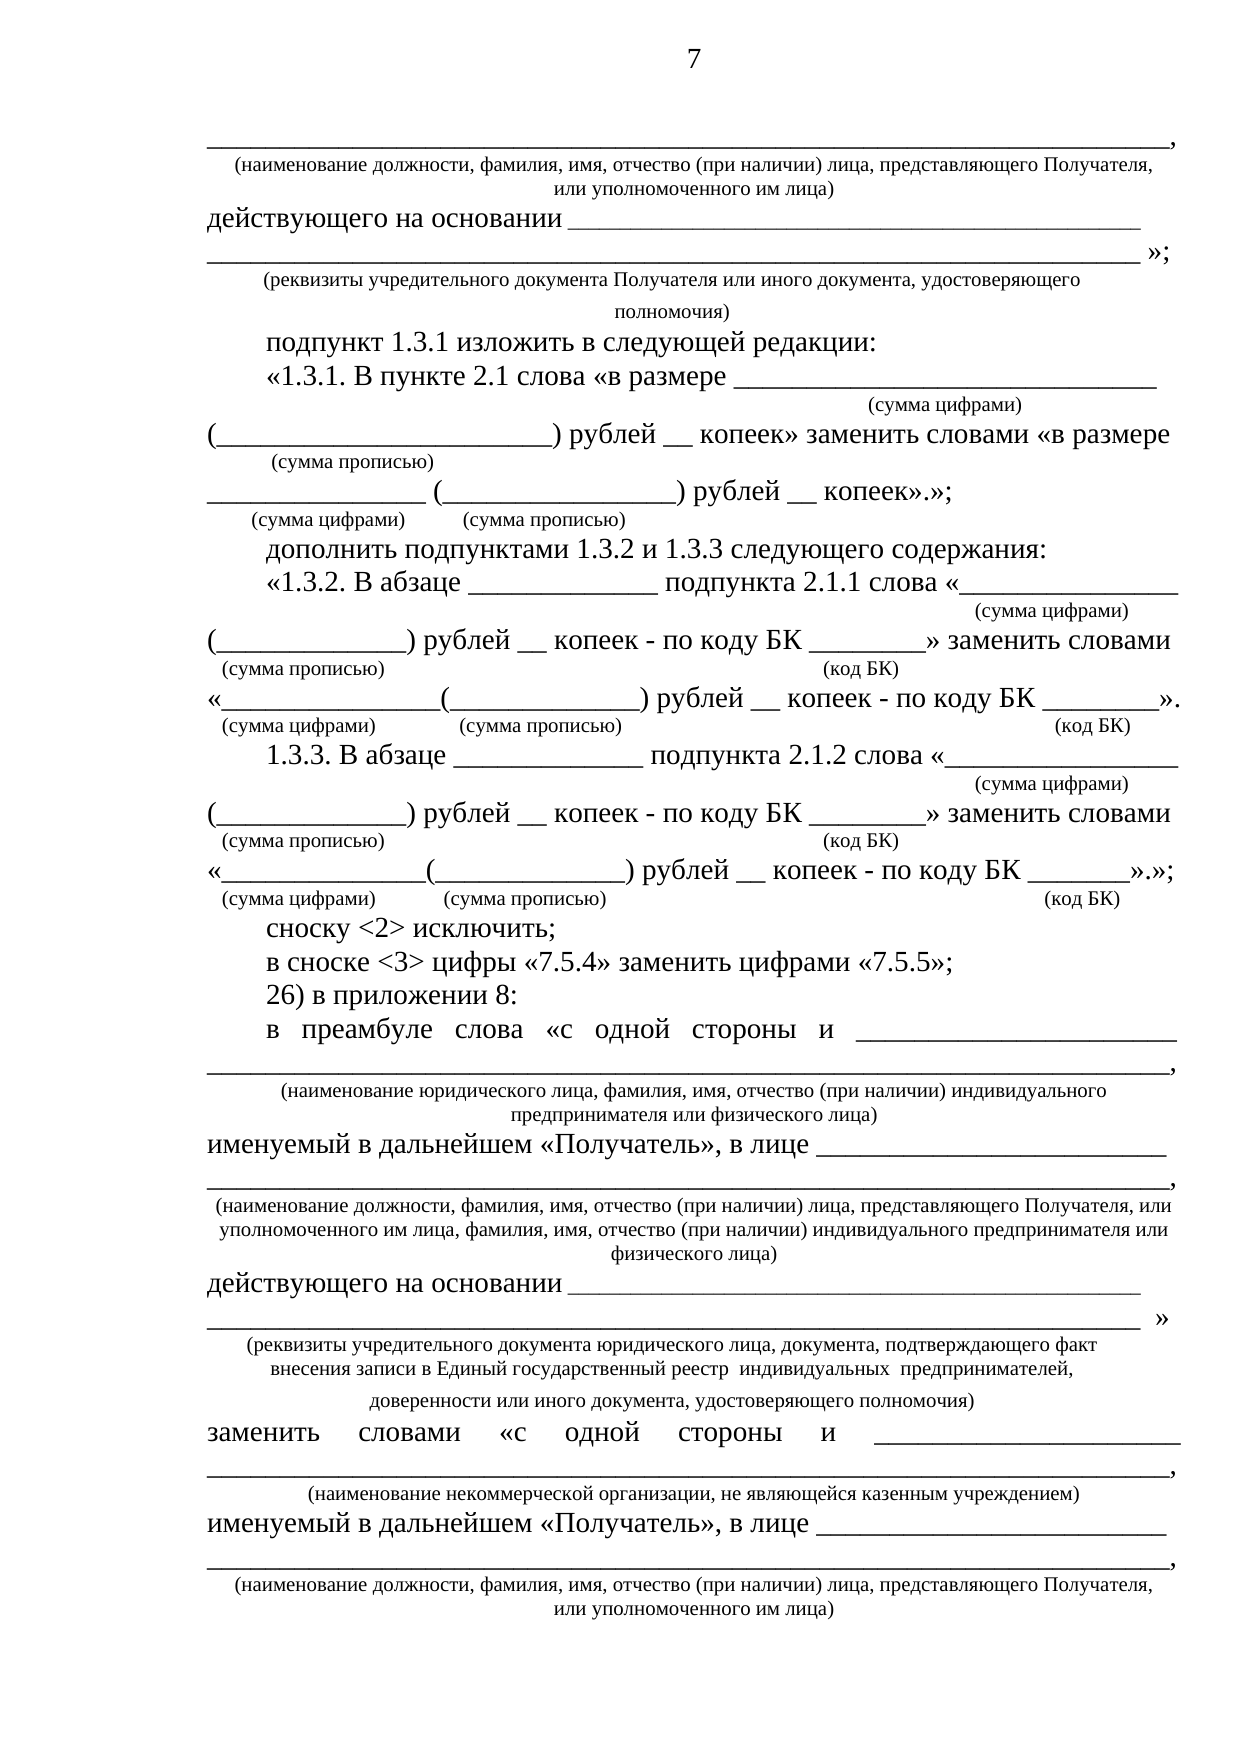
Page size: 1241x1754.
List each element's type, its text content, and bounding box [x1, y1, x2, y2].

text (сумма цифрами) (сумма прописью) (код БК) [207, 886, 1181, 910]
text __________________________________________________________________, [207, 1159, 1181, 1193]
text (сумма прописью) (код БК) [207, 656, 1181, 680]
text (сумма цифрами) [207, 392, 1181, 416]
text действующего на основании _______________________________________________________ [207, 200, 1181, 233]
text (наименование должности, фамилия, имя, отчество (при наличии) лица, представляющего Получателя, или уполномоченного им лица, фамилия, имя, отчество (при наличии) индивидуального предпринимателя или физического лица) [207, 1193, 1181, 1265]
text «1.3.2. В абзаце _____________ подпункта 2.1.1 слова «_______________ [207, 564, 1181, 598]
text (сумма прописью) [207, 449, 1181, 473]
text ________________________________________________________________ »; [207, 233, 1181, 267]
text (наименование должности, фамилия, имя, отчество (при наличии) лица, представляющего Получателя, [207, 1572, 1181, 1596]
text (_____________) рублей __ копеек - по коду БК ________» заменить словами [207, 622, 1181, 656]
text __________________________________________________________________, [207, 1044, 1181, 1078]
text (_______________________) рублей __ копеек» заменить словами «в размере [207, 416, 1181, 449]
text 1.3.3. В абзаце _____________ подпункта 2.1.2 слова «________________ [207, 737, 1181, 771]
text (сумма цифрами) (сумма прописью) [207, 507, 1181, 531]
text (наименование должности, фамилия, имя, отчество (при наличии) лица, представляющего Получателя, [207, 152, 1181, 176]
text ________________________________________________________________ » [207, 1299, 1181, 1332]
text в преамбуле слова «с одной стороны и ______________________ [207, 1011, 1181, 1044]
text __________________________________________________________________, [207, 118, 1181, 152]
text _______________ (________________) рублей __ копеек».»; [207, 473, 1181, 507]
text __________________________________________________________________, [207, 1539, 1181, 1572]
text (наименование некоммерческой организации, не являющейся казенным учреждением) [207, 1481, 1181, 1505]
text дополнить подпунктами 1.3.2 и 1.3.3 следующего содержания: [207, 531, 1181, 564]
text (реквизиты учредительного документа Получателя или иного документа, удостоверяющего полномочия) [207, 267, 1137, 324]
text именуемый в дальнейшем «Получатель», в лице ________________________ [207, 1505, 1181, 1539]
text (наименование юридического лица, фамилия, имя, отчество (при наличии) индивидуального предпринимателя или физического лица) [207, 1078, 1181, 1126]
text (реквизиты учредительного документа юридического лица, документа, подтверждающего факт внесения записи в Единый государственный реестр индивидуальных предпринимателей, доверенности или иного документа, удостоверяющего полномочия) [207, 1332, 1137, 1414]
text «______________(_____________) рублей __ копеек - по коду БК _______».»; [207, 852, 1181, 886]
text «_______________(_____________) рублей __ копеек - по коду БК ________». [207, 680, 1181, 713]
text (_____________) рублей __ копеек - по коду БК ________» заменить словами [207, 795, 1181, 828]
text сноску <2> исключить; [207, 910, 1181, 944]
text действующего на основании _______________________________________________________ [207, 1265, 1181, 1299]
text подпункт 1.3.1 изложить в следующей редакции: [207, 324, 1181, 358]
text (сумма цифрами) [207, 598, 1181, 622]
text 26) в приложении 8: [207, 977, 1181, 1011]
text или уполномоченного им лица) [207, 176, 1181, 200]
text заменить словами «с одной стороны и _____________________ __________________________________________________________________, [207, 1414, 1181, 1481]
text или уполномоченного им лица) [207, 1596, 1181, 1620]
text «1.3.1. В пункте 2.1 слова «в размере _____________________________ [207, 358, 1181, 392]
text (сумма прописью) (код БК) [207, 828, 1181, 852]
text в сноске <3> цифры «7.5.4» заменить цифрами «7.5.5»; [207, 944, 1181, 977]
text (сумма цифрами) [207, 771, 1181, 795]
text именуемый в дальнейшем «Получатель», в лице ________________________ [207, 1126, 1181, 1159]
text (сумма цифрами) (сумма прописью) (код БК) [207, 713, 1181, 737]
